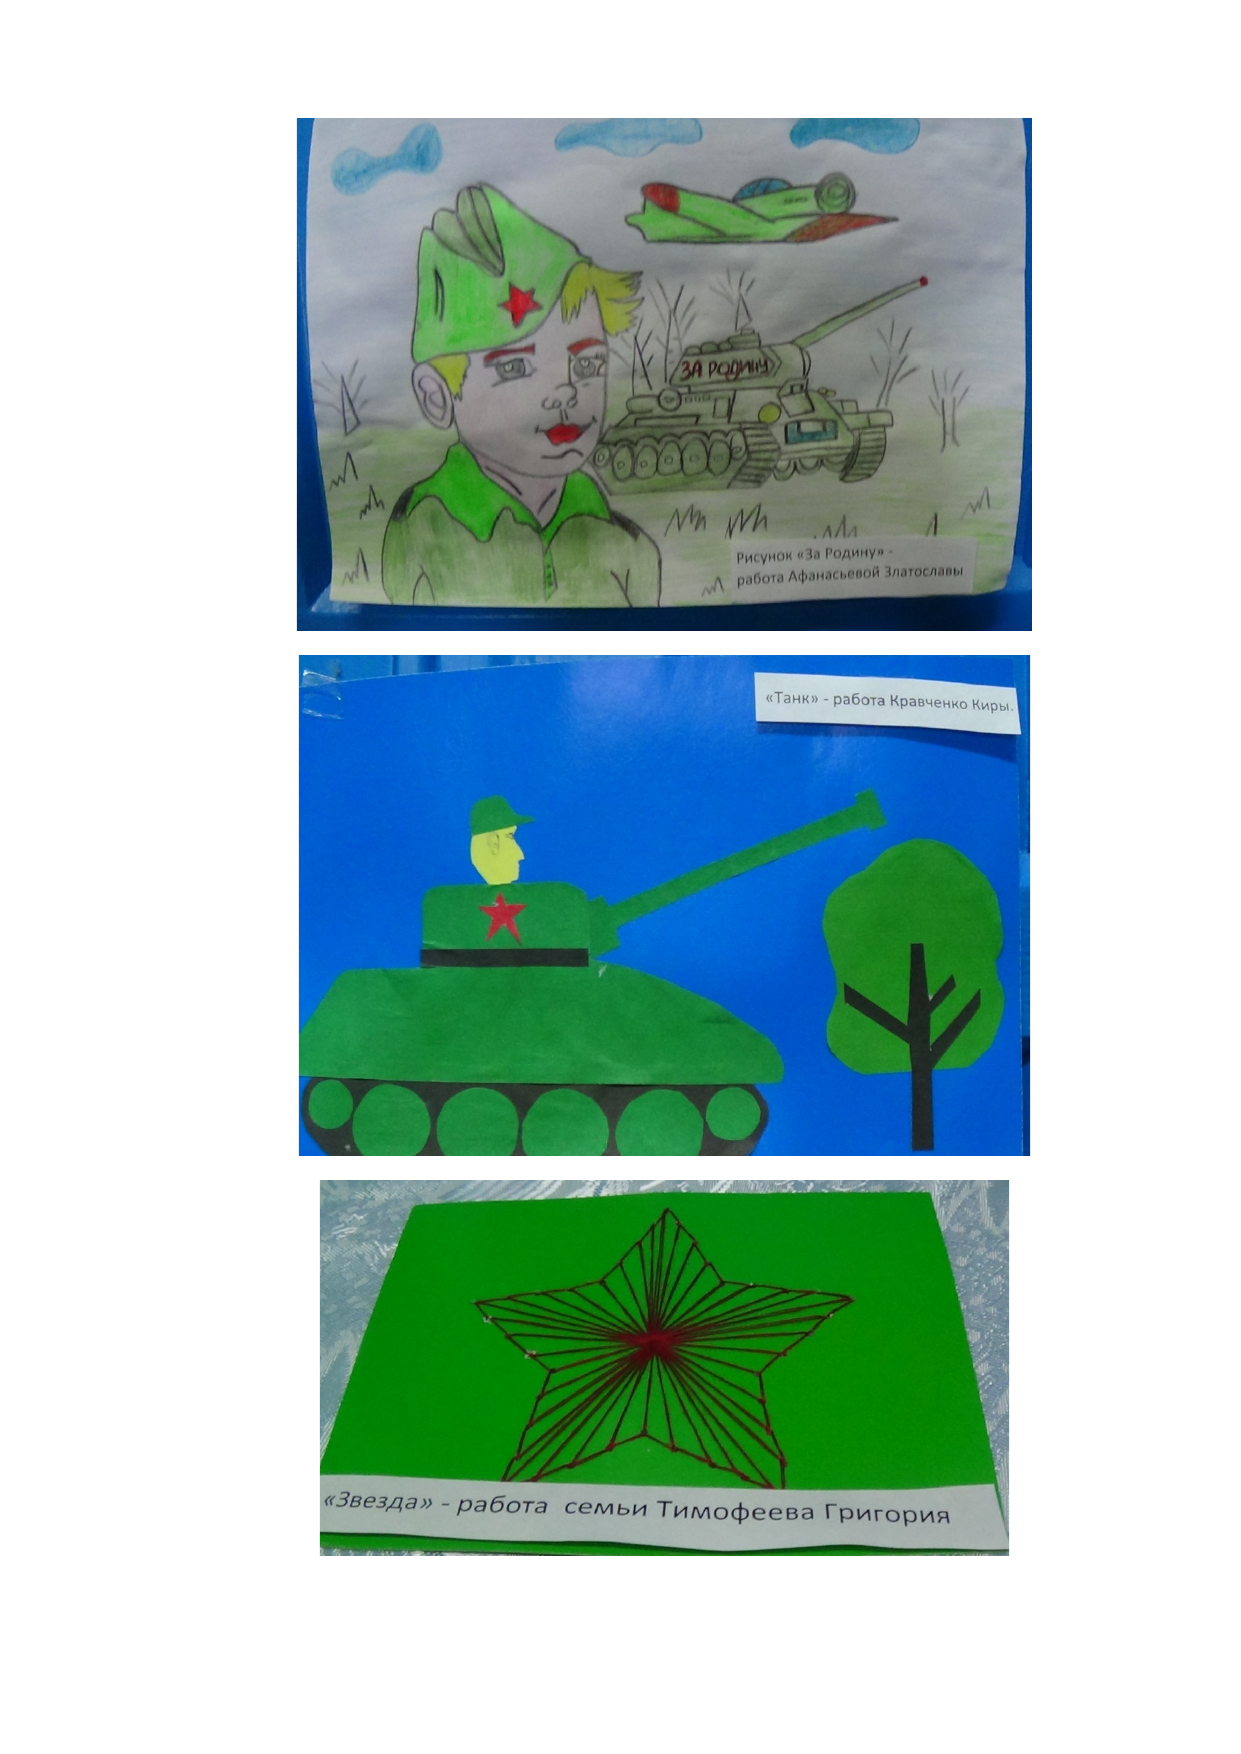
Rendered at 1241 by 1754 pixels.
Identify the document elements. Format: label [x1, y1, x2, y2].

picture [319, 1180, 1010, 1556]
picture [298, 655, 1031, 1156]
picture [296, 118, 1032, 631]
